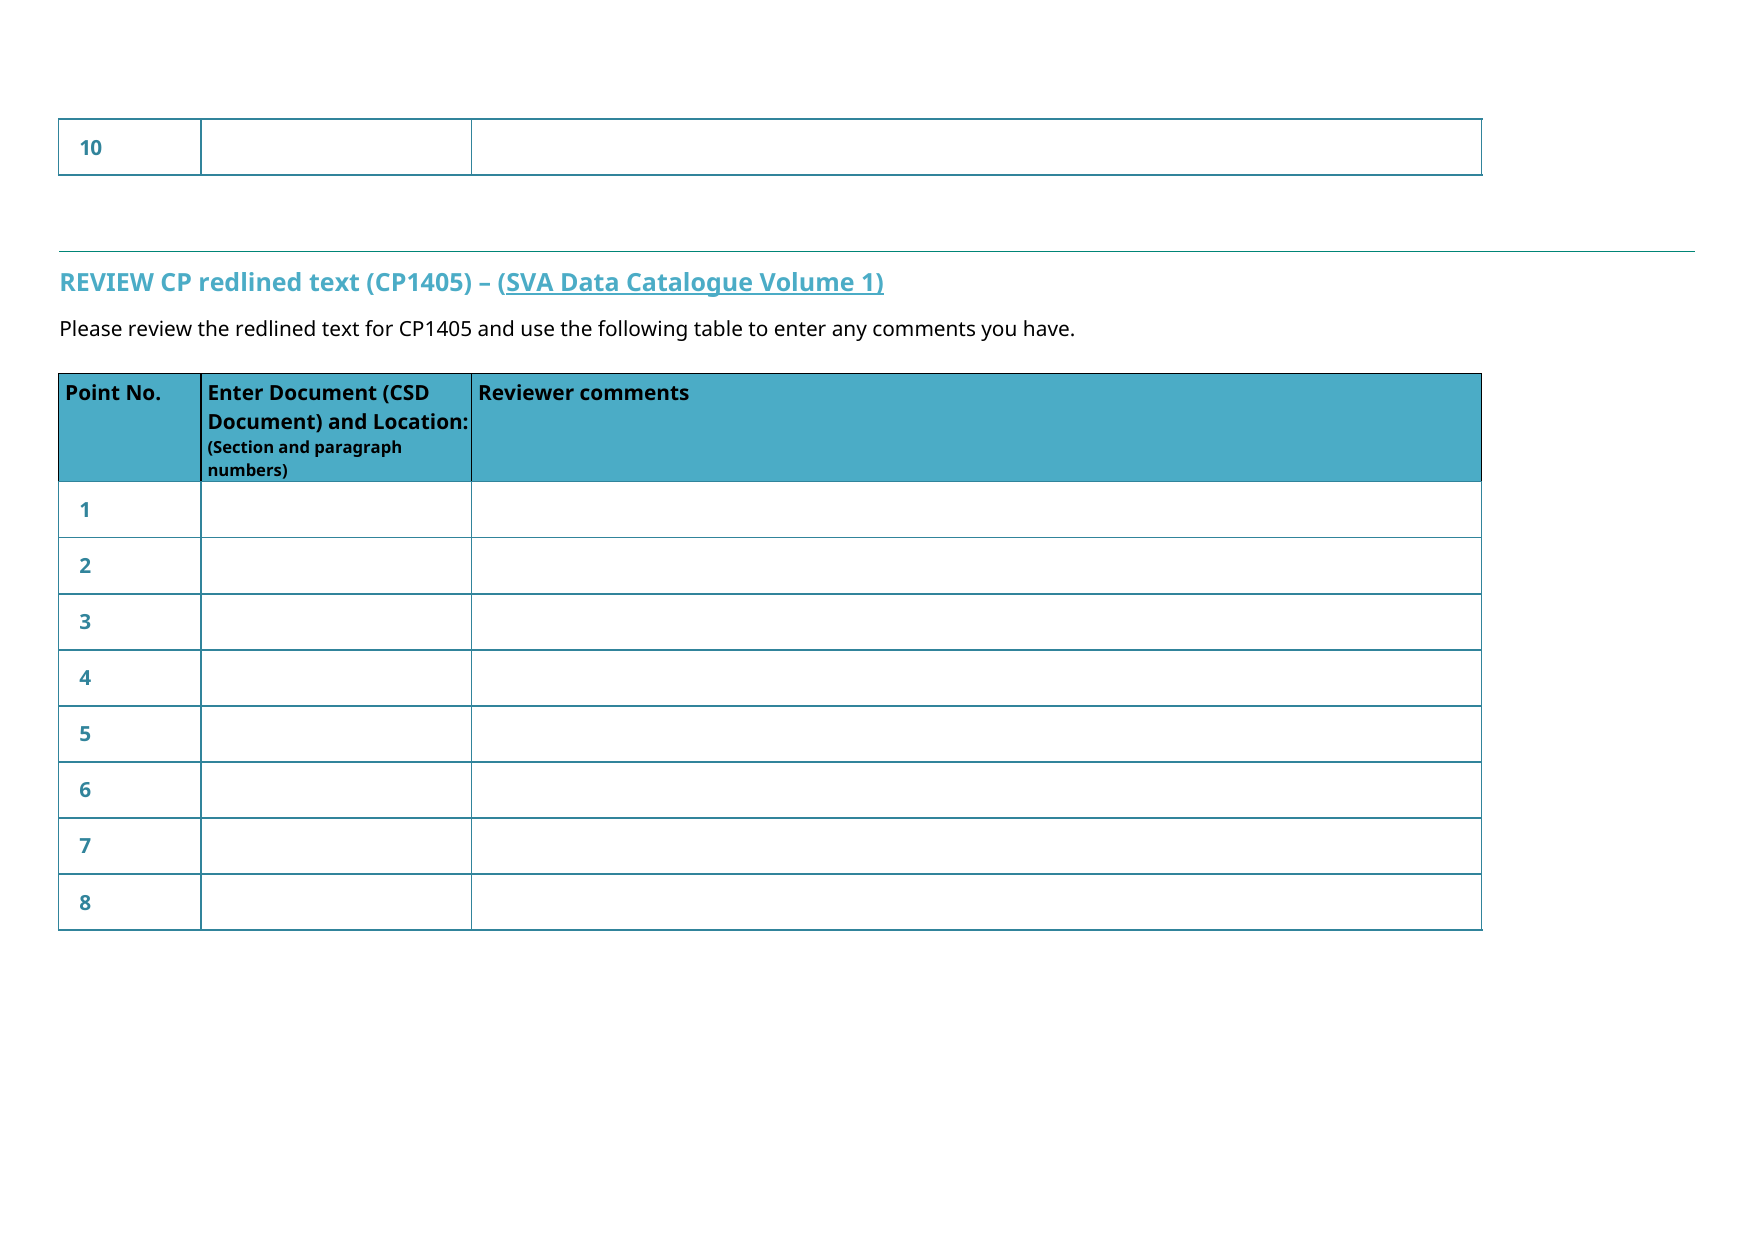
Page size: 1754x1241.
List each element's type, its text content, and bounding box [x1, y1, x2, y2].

table_cell [202, 120, 471, 174]
table_cell 4 [59, 651, 200, 705]
table_cell 7 [59, 819, 200, 873]
table_cell [472, 651, 1481, 705]
table_header Reviewer comments [472, 374, 1481, 481]
table_cell 5 [59, 707, 200, 761]
table_cell [472, 595, 1481, 649]
table_cell [472, 819, 1481, 873]
table_cell [202, 538, 471, 593]
table_cell [472, 763, 1481, 817]
table_cell [202, 819, 471, 873]
table_cell [472, 120, 1481, 174]
table_cell [472, 482, 1481, 537]
table_cell [202, 875, 471, 929]
table_cell [202, 595, 471, 649]
text Please review the redlined text for CP1405 and use the following table to enter any comments you have. [59, 311, 1695, 342]
table_cell 3 [59, 595, 200, 649]
table_cell 6 [59, 763, 200, 817]
table_cell 1 [59, 482, 200, 537]
table_cell [202, 763, 471, 817]
table_header Point No. [59, 374, 200, 481]
table_cell [202, 482, 471, 537]
table_header Enter Document (CSD Document) and Location: (Section and paragraph numbers) [202, 374, 471, 481]
table_cell [472, 875, 1481, 929]
table_cell [472, 707, 1481, 761]
table_cell 8 [59, 875, 200, 929]
table_cell 2 [59, 538, 200, 593]
table_cell [202, 707, 471, 761]
table_cell 10 [59, 120, 200, 174]
table_cell [472, 538, 1481, 593]
table_cell [202, 651, 471, 705]
subtitle REVIEW CP redlined text (CP1405) – (SVA Data Catalogue Volume 1) [59, 252, 1695, 298]
